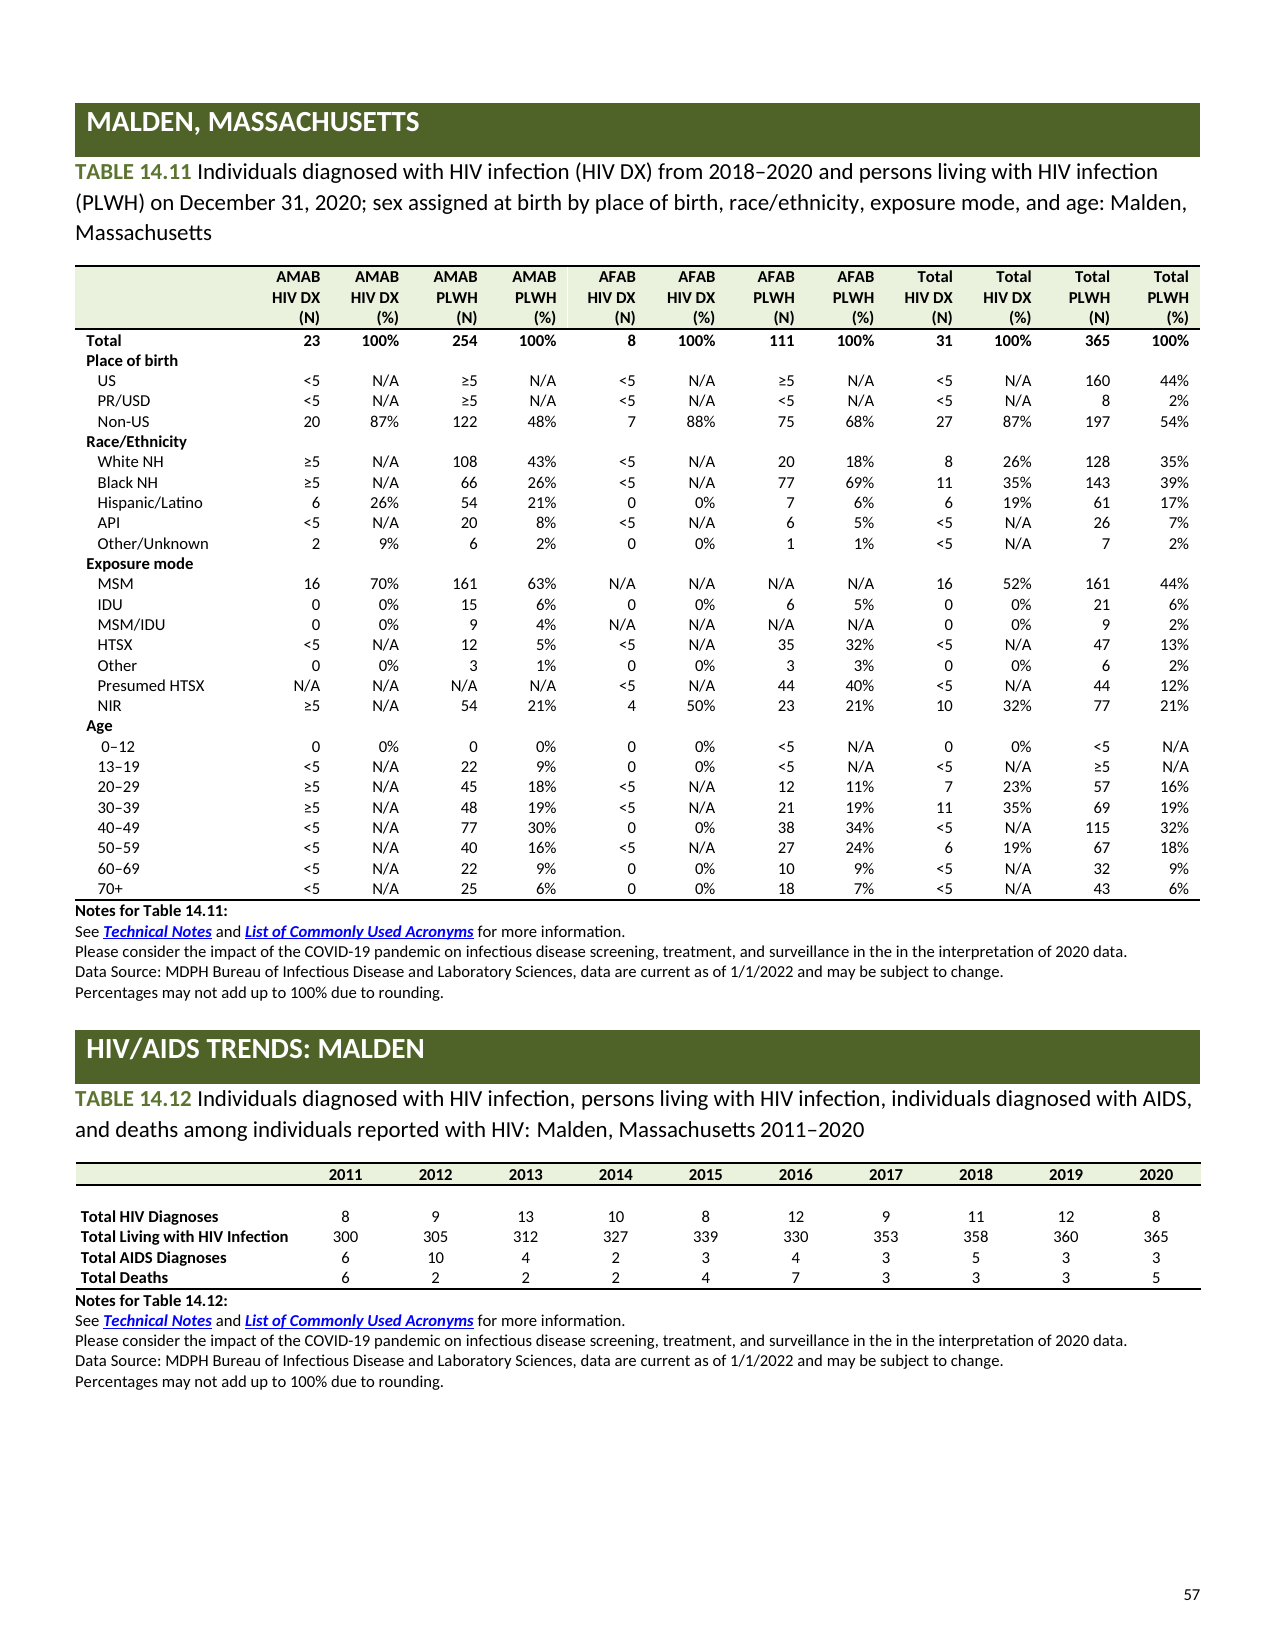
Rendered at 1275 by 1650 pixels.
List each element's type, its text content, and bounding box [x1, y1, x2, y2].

subtitle Please consider the impact of the COVID-19 pandemic on infectious disease screening, treatment, and surveillance in the in the interpretation of 2020 data. Data Source: MDPH Bureau of Infectious Disease and Laboratory Sciences, data are current as of 1/1/2022 and may be subject to change. [75, 1330, 1200, 1371]
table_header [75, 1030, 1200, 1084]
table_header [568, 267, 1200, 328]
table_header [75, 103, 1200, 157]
text TABLE 14.12 Individuals diagnosed with HIV infection, persons living with HIV infection, individuals diagnosed with AIDS, and deaths among individuals reported with HIV: Malden, Massachusetts 2011–2020 [75, 1084, 1200, 1143]
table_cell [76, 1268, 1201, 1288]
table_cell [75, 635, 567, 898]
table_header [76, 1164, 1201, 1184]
text Percentages may not add up to 100% due to rounding. [75, 982, 1200, 1002]
text Notes for Table 14.12: [75, 1290, 1200, 1310]
text See Technical Notes and List of Commonly Used Acronyms for more information. [75, 921, 1200, 941]
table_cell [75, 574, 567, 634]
text Notes for Table 14.11: [75, 901, 1200, 921]
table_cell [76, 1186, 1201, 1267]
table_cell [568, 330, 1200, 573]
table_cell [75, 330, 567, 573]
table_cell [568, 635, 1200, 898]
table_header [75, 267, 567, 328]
subtitle Please consider the impact of the COVID-19 pandemic on infectious disease screening, treatment, and surveillance in the in the interpretation of 2020 data. Data Source: MDPH Bureau of Infectious Disease and Laboratory Sciences, data are current as of 1/1/2022 and may be subject to change. [75, 941, 1200, 982]
text Percentages may not add up to 100% due to rounding. [75, 1371, 1200, 1391]
text See Technical Notes and List of Commonly Used Acronyms for more information. [75, 1310, 1200, 1330]
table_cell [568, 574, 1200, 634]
text TABLE 14.11 Individuals diagnosed with HIV infection (HIV DX) from 2018–2020 and persons living with HIV infection (PLWH) on December 31, 2020; sex assigned at birth by place of birth, race/ethnicity, exposure mode, and age: Malden, Massachusetts [75, 157, 1200, 246]
